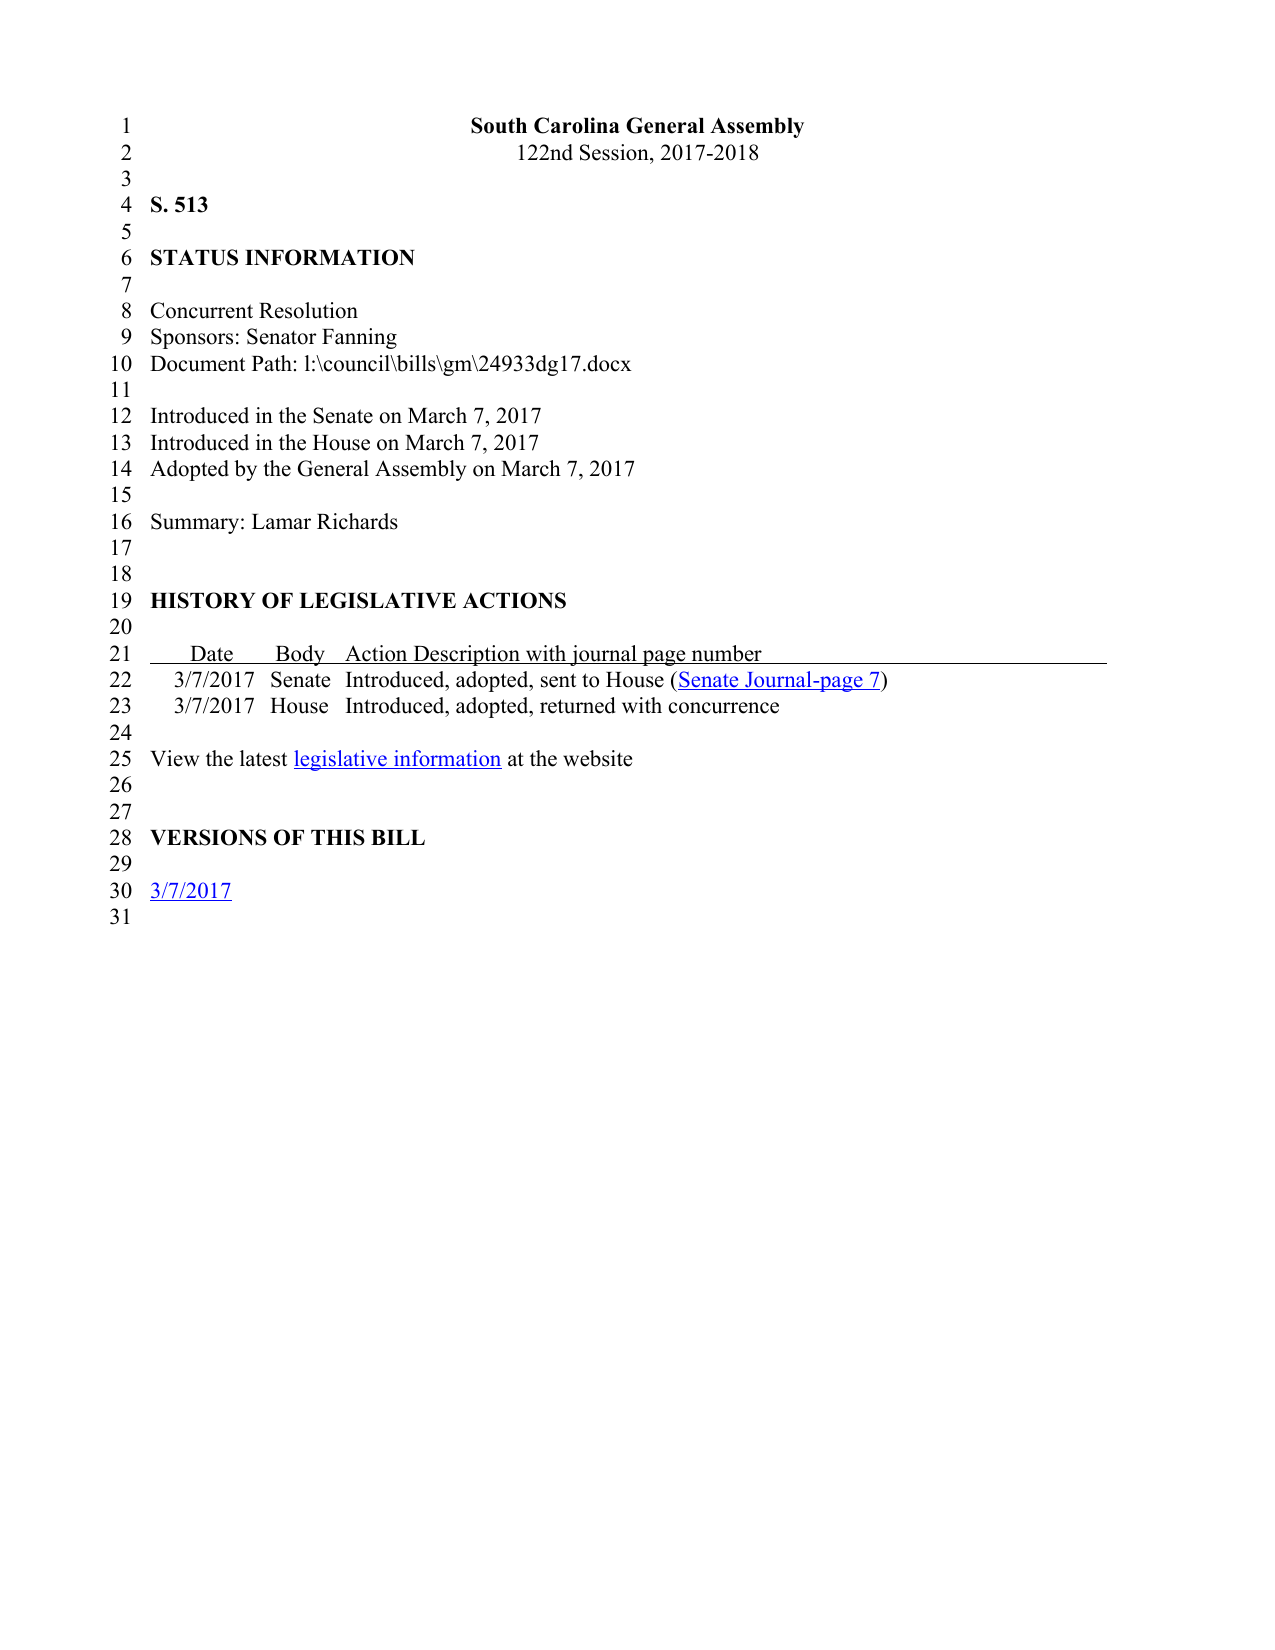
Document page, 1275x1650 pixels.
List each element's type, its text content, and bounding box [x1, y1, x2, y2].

text Document Path: l:\council\bills\gm\24933dg17.docx [150, 350, 1125, 376]
text VERSIONS OF THIS BILL [150, 824, 1125, 850]
text HISTORY OF LEGISLATIVE ACTIONS [150, 587, 1125, 613]
text S. 513 [150, 192, 1125, 218]
text 122nd Session, 2017-2018 [150, 139, 1125, 165]
text 3/7/2017 House Introduced, adopted, returned with concurrence [150, 692, 1125, 719]
text 3/7/2017 Senate Introduced, adopted, sent to House (Senate Journal-page 7) [150, 666, 1125, 692]
text STATUS INFORMATION [150, 244, 1125, 271]
text South Carolina General Assembly [150, 112, 1125, 139]
text Introduced in the House on March 7, 2017 [150, 429, 1125, 455]
text Adopted by the General Assembly on March 7, 2017 [150, 455, 1125, 481]
text Summary: Lamar Richards [150, 508, 1125, 534]
text Introduced in the Senate on March 7, 2017 [150, 402, 1125, 429]
text Concurrent Resolution [150, 297, 1125, 323]
text Sponsors: Senator Fanning [150, 323, 1125, 350]
text View the latest legislative information at the website [150, 745, 1125, 771]
text Date Body Action Description with journal page number [150, 639, 1125, 666]
text 3/7/2017 [150, 877, 1125, 903]
